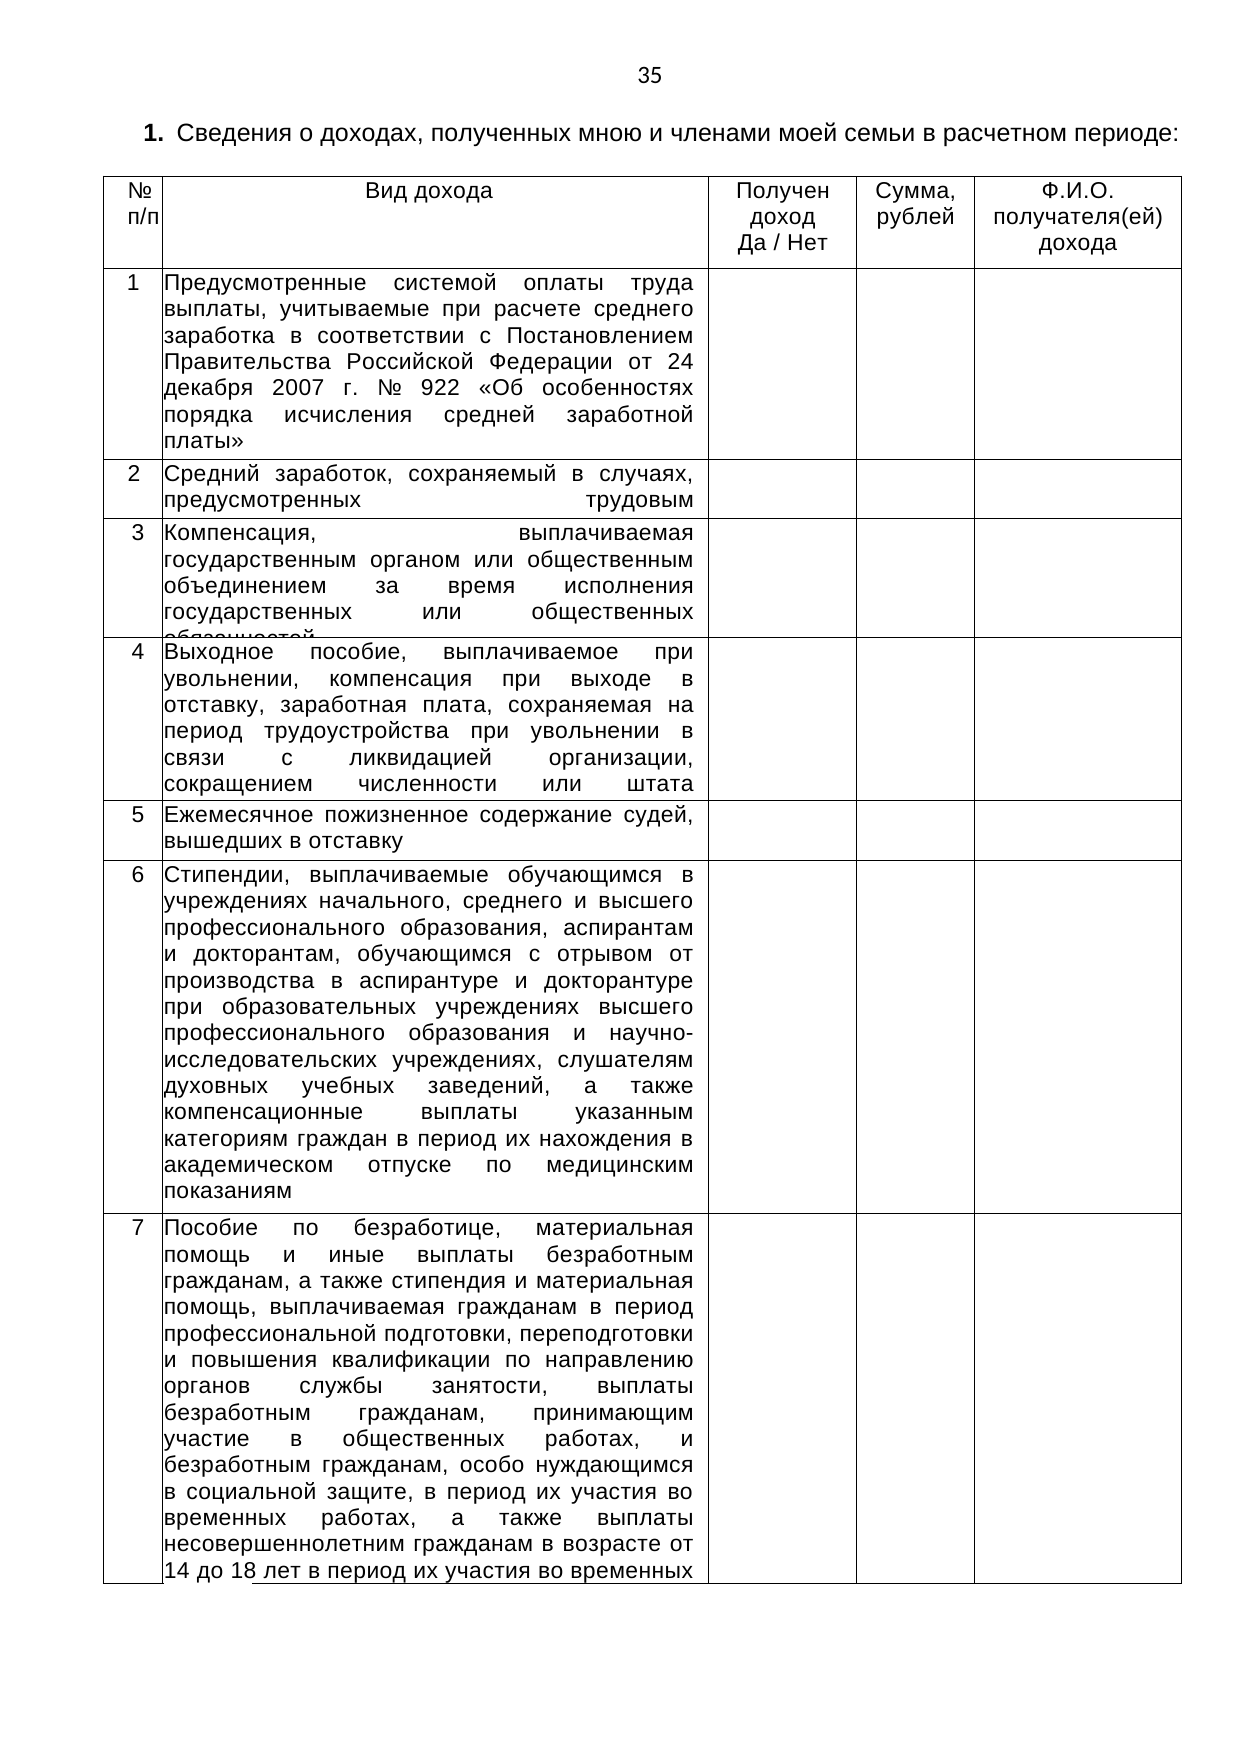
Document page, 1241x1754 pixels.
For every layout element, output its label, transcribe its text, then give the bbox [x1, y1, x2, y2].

table_cell Средний заработок, сохраняемый в случаях, предусмотренных трудовым законодательством [379, 460, 708, 518]
table_cell Предусмотренные системой оплаты труда выплаты, учитываемые при расчете среднего заработка в соответствии с Постановлением Правительства Российской Федерации от 24 декабря 2007 г. № 922 «Об особенностях порядка исчисления средней заработной платы» [163, 269, 708, 459]
table_cell [709, 519, 856, 637]
table_header Ф.И.О. получателя(ей) дохода [975, 177, 1181, 268]
list Сведения о доходах, полученных мною и членами моей семьи в расчетном периоде: [143, 118, 1181, 147]
table_cell [857, 269, 974, 459]
table_cell [857, 519, 974, 637]
table_header Сумма, рублей [857, 177, 974, 268]
table_cell Пособие по безработице, материальная помощь и иные выплаты безработным гражданам, а также стипендия и материальная помощь, выплачиваемая гражданам в период профессиональной подготовки, переподготовки и повышения квалификации по направлению органов службы занятости, выплаты безработным гражданам, принимающим участие в общественных работах, и безработным гражданам, особо нуждающимся в социальной защите, в период их участия во временных работах, а также выплаты несовершеннолетним гражданам в возрасте от 14 до 18 лет в период их участия во временных работах [163, 1214, 708, 1583]
table_cell [709, 801, 856, 860]
table_cell [857, 801, 974, 860]
table_cell [857, 638, 974, 799]
table_cell Выходное пособие, выплачиваемое при увольнении, компенсация при выходе в отставку, заработная плата, сохраняемая на период трудоустройства при увольнении в связи с ликвидацией организации, сокращением численности или штата работников [163, 638, 708, 799]
table_cell [975, 269, 1181, 459]
table_cell [857, 861, 974, 1213]
table_header Получен доход Да / Нет [709, 177, 856, 268]
table_cell [975, 801, 1181, 860]
table_cell 7 [104, 1214, 162, 1583]
table_cell [709, 1214, 856, 1583]
table_cell [975, 1214, 1181, 1583]
table_header № п/п [104, 177, 162, 268]
table_cell [975, 460, 1181, 518]
table_cell 5 [104, 801, 162, 860]
table_cell [709, 269, 856, 459]
table_cell [709, 460, 856, 518]
table_cell 3 [104, 519, 162, 637]
table_cell 2 [104, 460, 162, 518]
table_header Вид дохода [163, 177, 708, 268]
table_cell Компенсация, выплачиваемая государственным органом или общественным объединением за время исполнения государственных или общественных обязанностей [163, 519, 708, 637]
table_cell 1 [104, 269, 162, 459]
table_cell [975, 519, 1181, 637]
table_cell [975, 638, 1181, 799]
table_cell 4 [104, 638, 162, 799]
table_cell [857, 460, 974, 518]
table_cell 6 [104, 861, 162, 1213]
table_cell [709, 638, 856, 799]
table_cell Ежемесячное пожизненное содержание судей, вышедших в отставку [163, 801, 708, 860]
table_cell [975, 861, 1181, 1213]
table_cell [709, 861, 856, 1213]
table_cell [857, 1214, 974, 1583]
table_cell Стипендии, выплачиваемые обучающимся в учреждениях начального, среднего и высшего профессионального образования, аспирантам и докторантам, обучающимся с отрывом от производства в аспирантуре и докторантуре при образовательных учреждениях высшего профессионального образования и научно- исследовательских учреждениях, слушателям духовных учебных заведений, а также компенсационные выплаты указанным категориям граждан в период их нахождения в академическом отпуске по медицинским показаниям [163, 861, 708, 1213]
